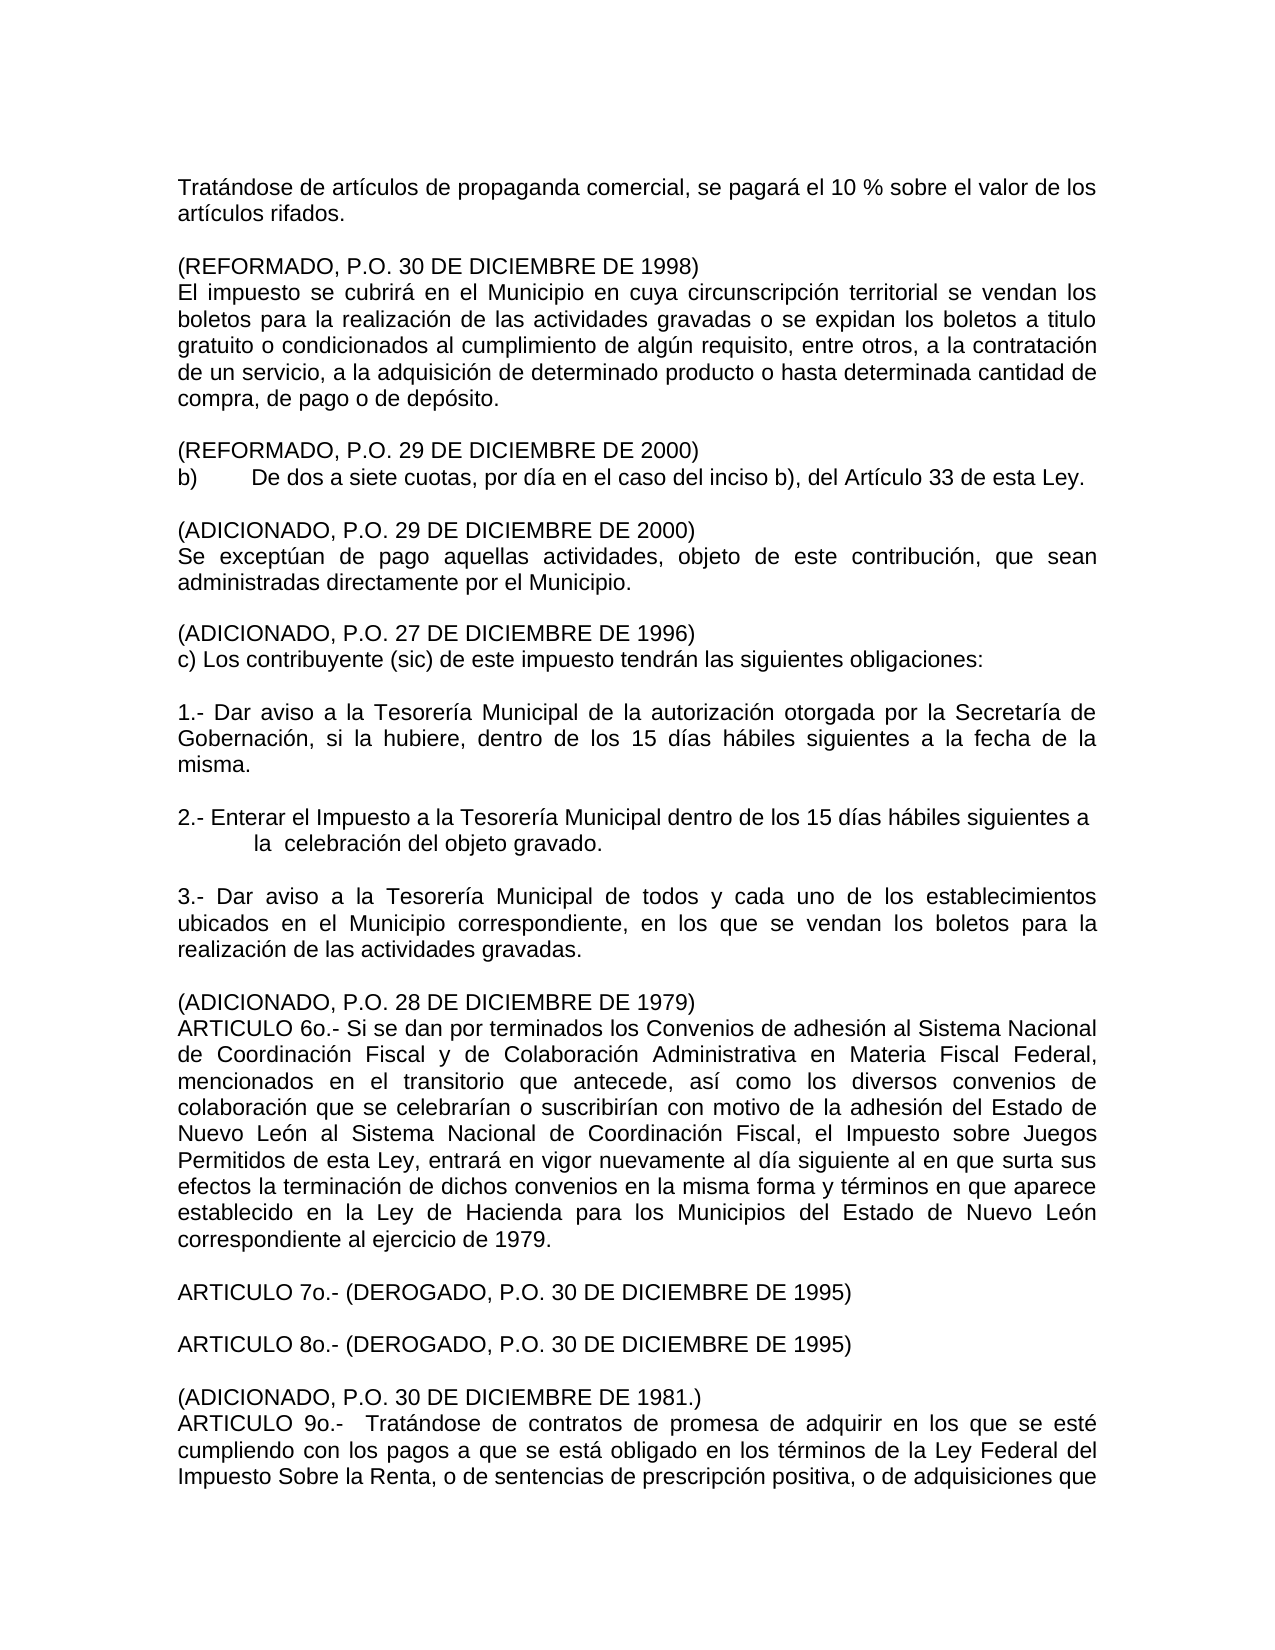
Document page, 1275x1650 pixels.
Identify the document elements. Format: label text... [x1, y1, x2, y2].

text Se exceptúan de pago aquellas actividades, objeto de este contribución, que sean administradas directamente por el Municipio. [177, 543, 1098, 596]
text (ADICIONADO, P.O. 29 DE DICIEMBRE DE 2000) [177, 517, 1098, 543]
text (ADICIONADO, P.O. 28 DE DICIEMBRE DE 1979) [177, 988, 1098, 1015]
text El impuesto se cubrirá en el Municipio en cuya circunscripción territorial se vendan los boletos para la realización de las actividades gravadas o se expidan los boletos a titulo gratuito o condicionados al cumplimiento de algún requisito, entre otros, a la contratación de un servicio, a la adquisición de determinado producto o hasta determinada cantidad de compra, de pago o de depósito. [177, 279, 1098, 411]
text c) Los contribuyente (sic) de este impuesto tendrán las siguientes obligaciones: [177, 646, 1098, 672]
text 1.- Dar aviso a la Tesorería Municipal de la autorización otorgada por la Secretaría de Gobernación, si la hubiere, dentro de los 15 días hábiles siguientes a la fecha de la misma. [177, 699, 1098, 778]
text ARTICULO 6o.- Si se dan por terminados los Convenios de adhesión al Sistema Nacional de Coordinación Fiscal y de Colaboración Administrativa en Materia Fiscal Federal, mencionados en el transitorio que antecede, así como los diversos convenios de colaboración que se celebrarían o suscribirían con motivo de la adhesión del Estado de Nuevo León al Sistema Nacional de Coordinación Fiscal, el Impuesto sobre Juegos Permitidos de esta Ley, entrará en vigor nuevamente al día siguiente al en que surta sus efectos la terminación de dichos convenios en la misma forma y términos en que aparece establecido en la Ley de Hacienda para los Municipios del Estado de Nuevo León correspondiente al ejercicio de 1979. [177, 1015, 1098, 1252]
text la celebración del objeto gravado. [177, 830, 1098, 857]
text (REFORMADO, P.O. 29 DE DICIEMBRE DE 2000) [177, 437, 1098, 464]
text (REFORMADO, P.O. 30 DE DICIEMBRE DE 1998) [177, 253, 1098, 279]
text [177, 1410, 1098, 1489]
text (ADICIONADO, P.O. 30 DE DICIEMBRE DE 1981.) [177, 1384, 1098, 1410]
text b) De dos a siete cuotas, por día en el caso del inciso b), del Artículo 33 de esta Ley. [177, 464, 1098, 490]
text Tratándose de artículos de propaganda comercial, se pagará el 10 % sobre el valor de los artículos rifados. [177, 174, 1098, 227]
text (ADICIONADO, P.O. 27 DE DICIEMBRE DE 1996) [177, 619, 1098, 646]
text ARTICULO 8o.- (DEROGADO, P.O. 30 DE DICIEMBRE DE 1995) [177, 1331, 1098, 1357]
text 2.- Enterar el Impuesto a la Tesorería Municipal dentro de los 15 días hábiles siguientes a [177, 804, 1098, 830]
text 3.- Dar aviso a la Tesorería Municipal de todos y cada uno de los establecimientos ubicados en el Municipio correspondiente, en los que se vendan los boletos para la realización de las actividades gravadas. [177, 883, 1098, 962]
text ARTICULO 7o.- (DEROGADO, P.O. 30 DE DICIEMBRE DE 1995) [177, 1278, 1098, 1305]
